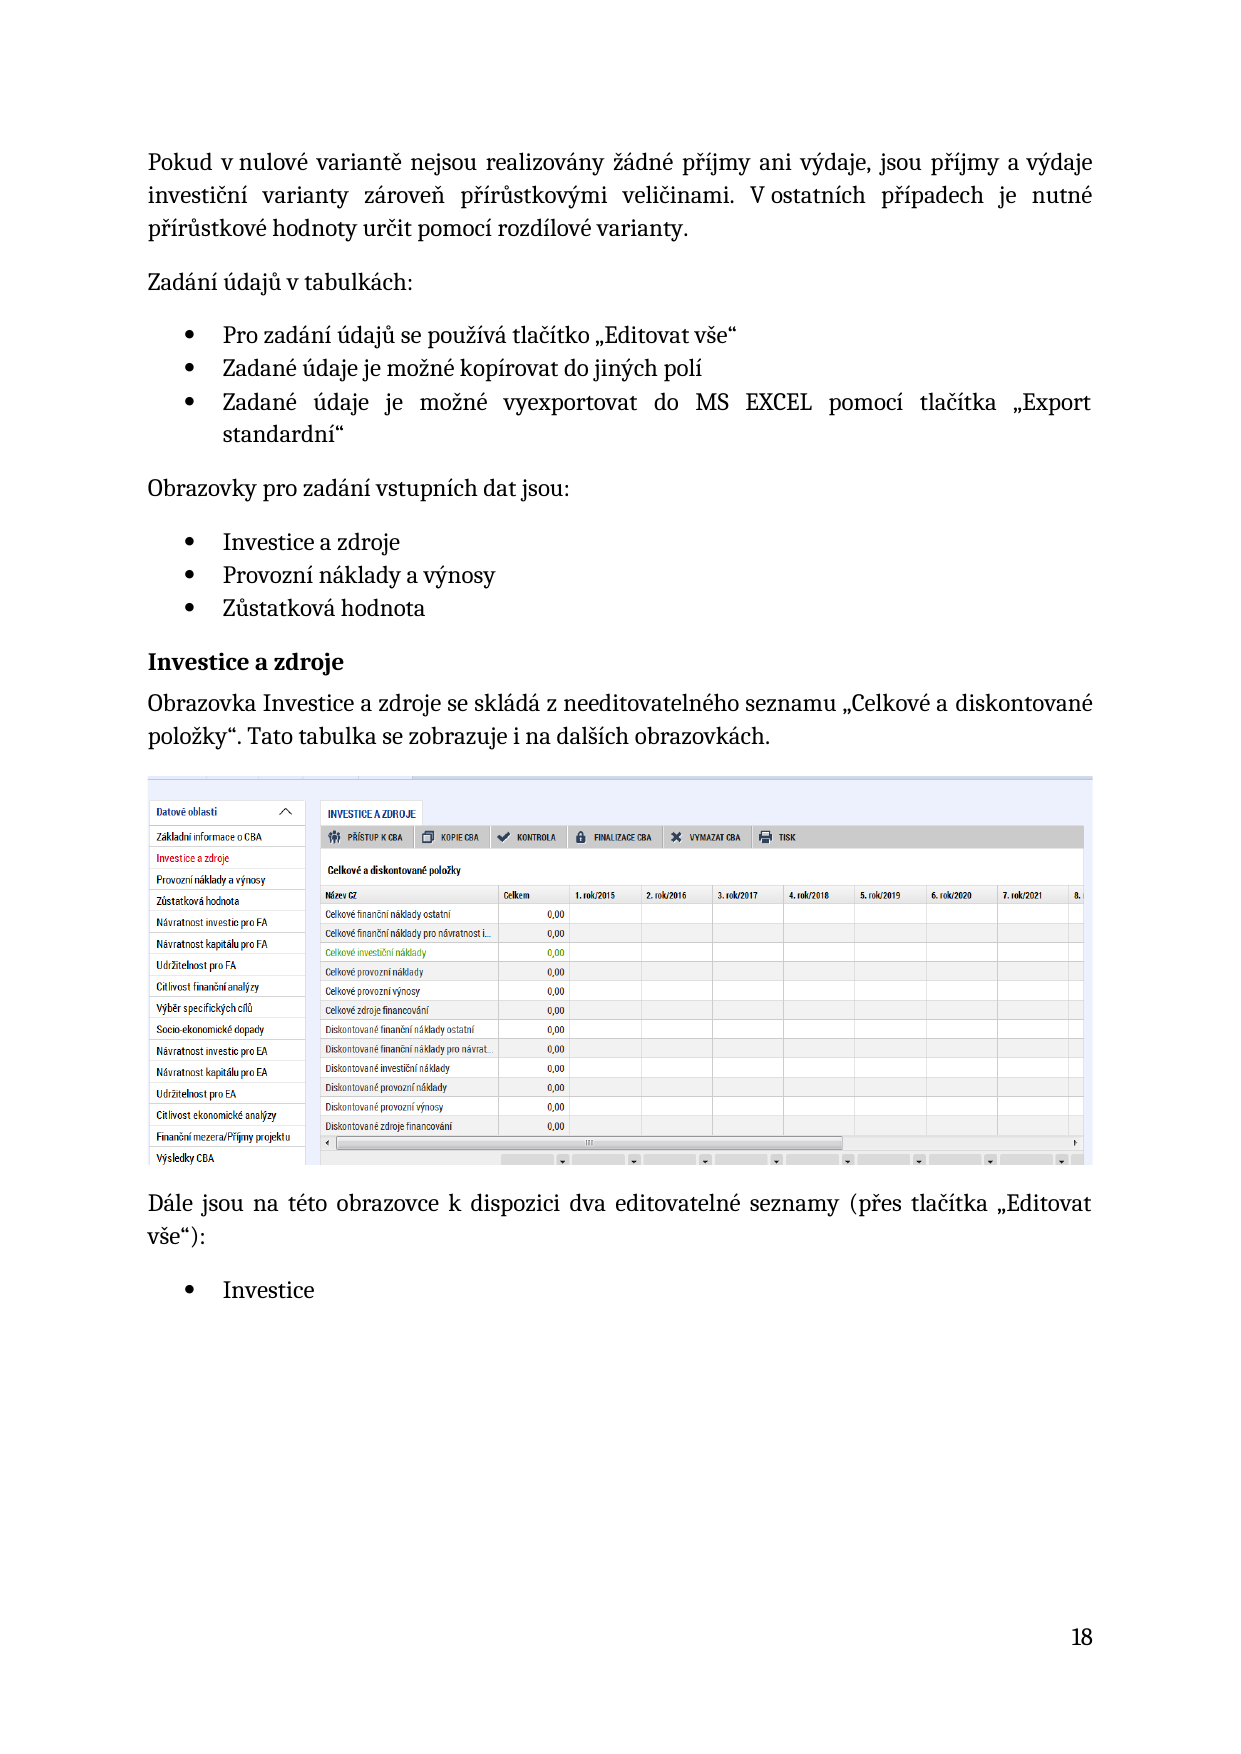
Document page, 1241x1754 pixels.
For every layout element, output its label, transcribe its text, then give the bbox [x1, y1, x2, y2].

list Pro zadání údajů se používá tlačítko „Editovat vše“ [185, 321, 1093, 350]
text Zadání údajů v tabulkách: [148, 267, 1093, 296]
text Obrazovka Investice a zdroje se skládá z needitovatelného seznamu „Celkové a diskontované položky“. Tato tabulka se zobrazuje i na dalších obrazovkách. [148, 689, 1093, 751]
subtitle Investice a zdroje [148, 648, 1093, 677]
list Zůstatková hodnota [185, 594, 1093, 623]
picture [147, 776, 1093, 1165]
text Dále jsou na této obrazovce k dispozici dva editovatelné seznamy (přes tlačítka „Editovat vše“): [148, 1189, 1093, 1251]
text Obrazovky pro zadání vstupních dat jsou: [148, 474, 1093, 503]
text Pokud v nulové variantě nejsou realizovány žádné příjmy ani výdaje, jsou příjmy a výdaje investiční varianty zároveň přírůstkovými veličinami. V ostatních případech je nutné přírůstkové hodnoty určit pomocí rozdílové varianty. [148, 148, 1093, 242]
list Provozní náklady a výnosy [185, 561, 1093, 590]
list Investice [185, 1276, 1093, 1305]
list Zadané údaje je možné kopírovat do jiných polí [185, 354, 1093, 383]
list Zadané údaje je možné vyexportovat do MS EXCEL pomocí tlačítka „Export standardní“ [185, 387, 1093, 449]
list Investice a zdroje [185, 528, 1093, 557]
